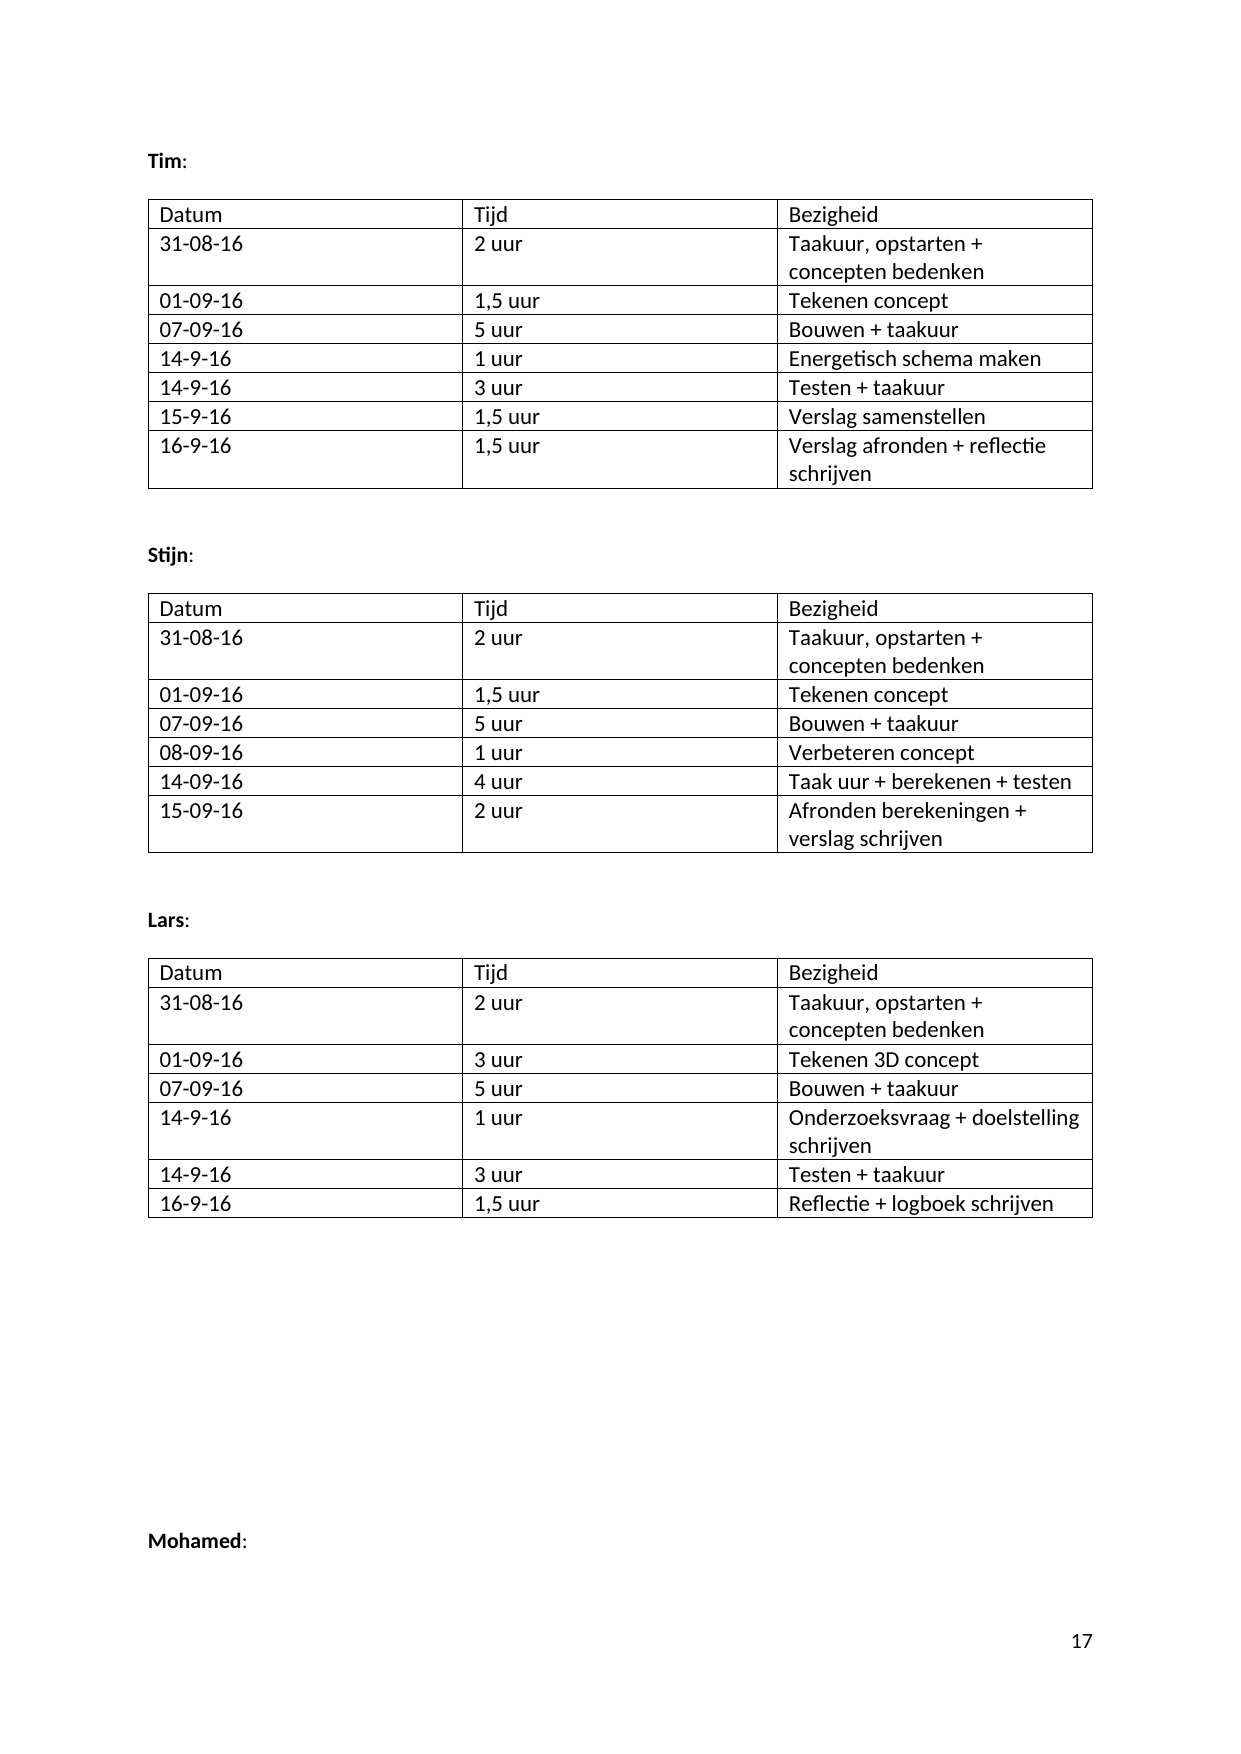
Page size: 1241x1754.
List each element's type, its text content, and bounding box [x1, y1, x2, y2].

table_header Tijd [463, 200, 777, 228]
table_cell Taakuur, opstarten + concepten bedenken [778, 623, 1092, 679]
table_cell 2 uur [463, 796, 777, 852]
table_cell 01-09-16 [149, 680, 462, 708]
text Mohamed: [148, 1527, 1093, 1554]
table_cell Testen + taakuur [778, 1160, 1092, 1188]
table_cell Bouwen + taakuur [778, 1074, 1092, 1102]
table_cell 1 uur [463, 738, 777, 766]
table_cell 2 uur [463, 229, 777, 285]
table_cell 07-09-16 [149, 709, 462, 737]
table_cell Tekenen concept [778, 286, 1092, 314]
table_cell 3 uur [463, 1160, 777, 1188]
table_cell 1 uur [463, 1103, 777, 1159]
table_cell 14-09-16 [149, 767, 462, 795]
text Tim: [148, 148, 1093, 174]
table_cell Verbeteren concept [778, 738, 1092, 766]
table_cell Taak uur + berekenen + testen [778, 767, 1092, 795]
table_header Tijd [463, 959, 777, 987]
table_cell 01-09-16 [149, 1045, 462, 1073]
text Stijn: [148, 541, 1093, 568]
table_header Datum [149, 594, 462, 622]
table_cell 31-08-16 [149, 988, 462, 1044]
table_header Datum [149, 959, 462, 987]
table_cell Taakuur, opstarten + concepten bedenken [778, 988, 1092, 1044]
table_cell 1,5 uur [463, 402, 777, 430]
table_cell 07-09-16 [149, 1074, 462, 1102]
table_cell 16-9-16 [149, 1189, 462, 1217]
table_header Bezigheid [778, 594, 1092, 622]
table_cell 3 uur [463, 1045, 777, 1073]
table_cell 14-9-16 [149, 1160, 462, 1188]
table_cell 1,5 uur [463, 1189, 777, 1217]
table_cell Taakuur, opstarten + concepten bedenken [778, 229, 1092, 285]
table_cell 15-9-16 [149, 402, 462, 430]
table_cell 31-08-16 [149, 229, 462, 285]
table_cell 31-08-16 [149, 623, 462, 679]
table_cell Afronden berekeningen + verslag schrijven [778, 796, 1092, 852]
table_cell 14-9-16 [149, 344, 462, 372]
table_cell 07-09-16 [149, 315, 462, 343]
table_header Tijd [463, 594, 777, 622]
table_cell 1,5 uur [463, 680, 777, 708]
table_cell 14-9-16 [149, 373, 462, 401]
table_cell 08-09-16 [149, 738, 462, 766]
text Lars: [148, 906, 1093, 933]
table_cell 5 uur [463, 709, 777, 737]
table_cell 2 uur [463, 623, 777, 679]
table_cell 2 uur [463, 988, 777, 1044]
table_header Bezigheid [778, 959, 1092, 987]
table_cell Energetisch schema maken [778, 344, 1092, 372]
table_header Datum [149, 200, 462, 228]
table_cell Onderzoeksvraag + doelstelling schrijven [778, 1103, 1092, 1159]
table_cell 5 uur [463, 315, 777, 343]
table_cell 1,5 uur [463, 286, 777, 314]
table_cell 1,5 uur [463, 431, 777, 487]
table_cell Tekenen concept [778, 680, 1092, 708]
table_cell 5 uur [463, 1074, 777, 1102]
table_cell Verslag samenstellen [778, 402, 1092, 430]
table_cell Reflectie + logboek schrijven [778, 1189, 1092, 1217]
table_cell 3 uur [463, 373, 777, 401]
table_cell 01-09-16 [149, 286, 462, 314]
table_cell Bouwen + taakuur [778, 315, 1092, 343]
table_cell 16-9-16 [149, 431, 462, 487]
table_cell Testen + taakuur [778, 373, 1092, 401]
table_cell 15-09-16 [149, 796, 462, 852]
table_cell Bouwen + taakuur [778, 709, 1092, 737]
table_cell 1 uur [463, 344, 777, 372]
table_cell 14-9-16 [149, 1103, 462, 1159]
table_header Bezigheid [778, 200, 1092, 228]
table_cell Tekenen 3D concept [778, 1045, 1092, 1073]
table_cell Verslag afronden + reflectie schrijven [778, 431, 1092, 487]
table_cell 4 uur [463, 767, 777, 795]
